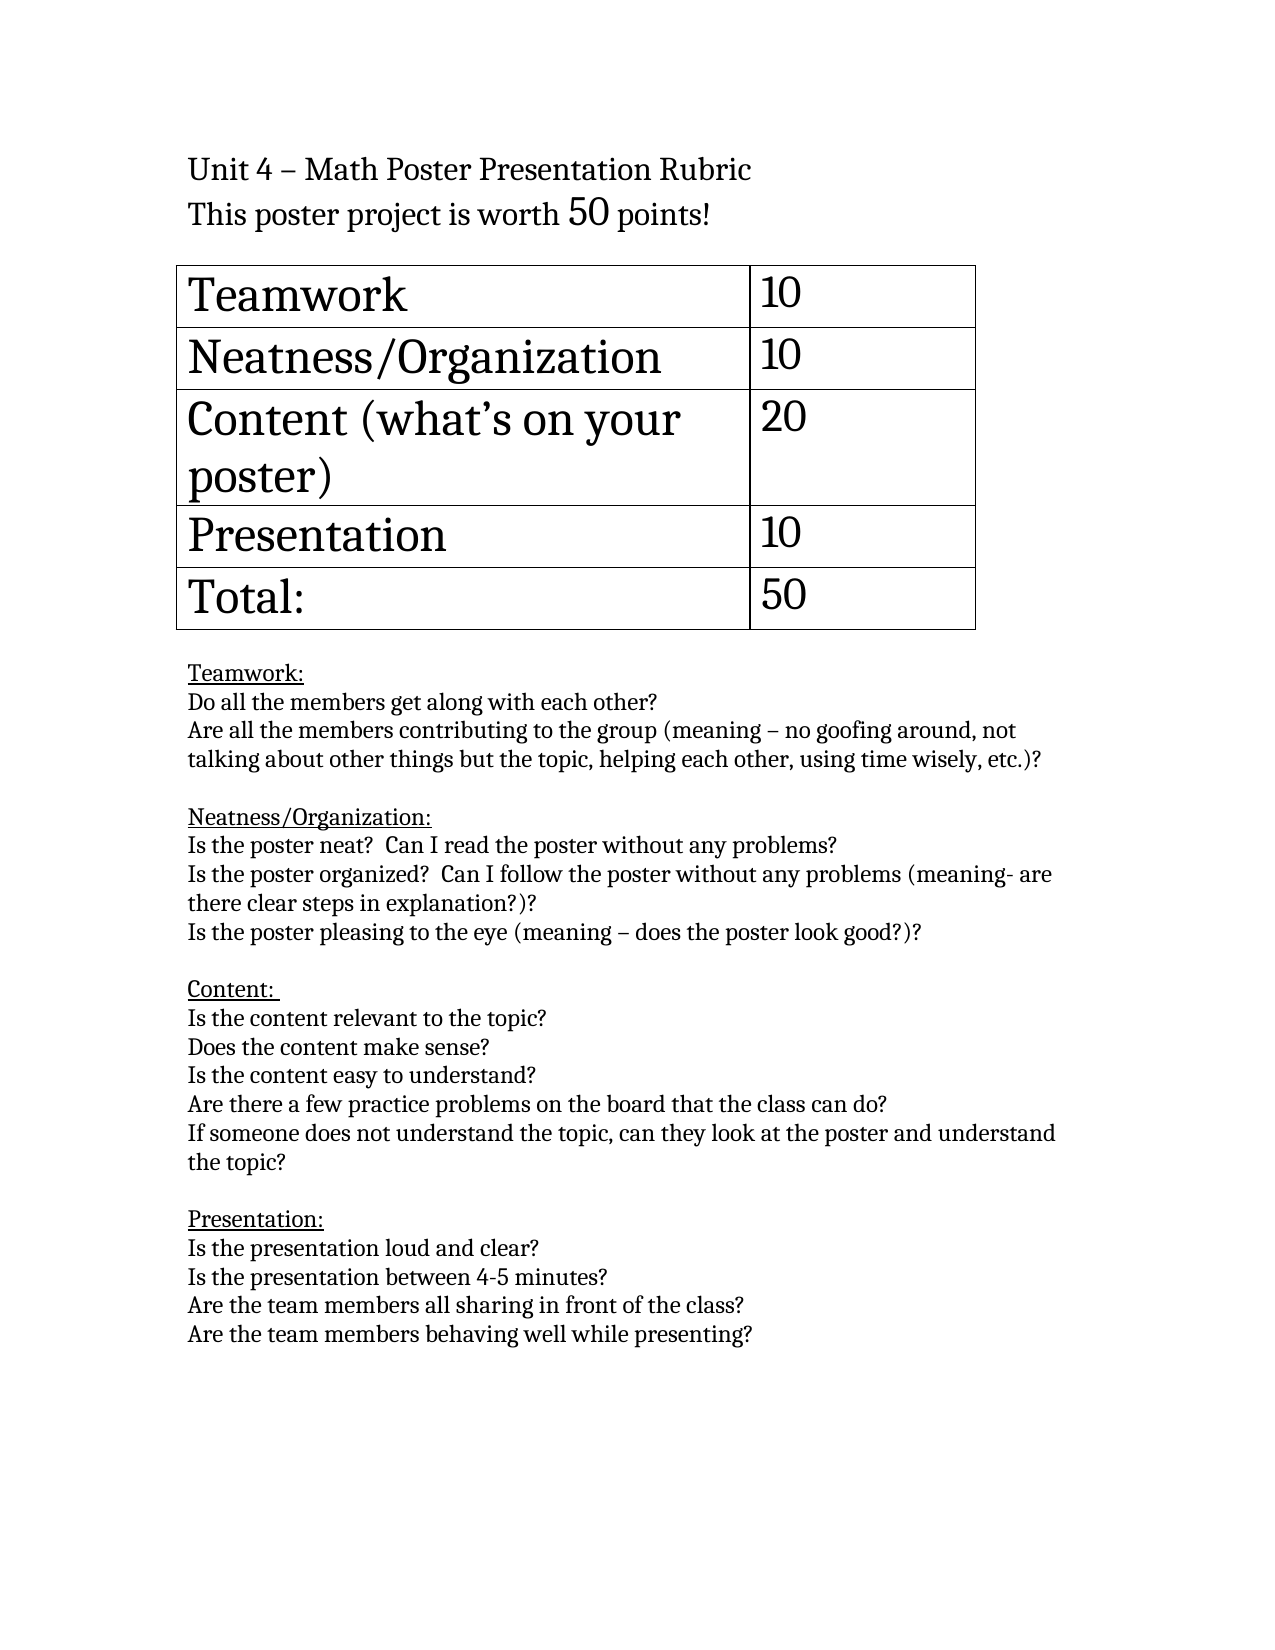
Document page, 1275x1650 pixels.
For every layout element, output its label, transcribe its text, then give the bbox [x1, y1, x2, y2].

text Is the content relevant to the topic? [187, 1004, 1087, 1032]
text Do all the members get along with each other? [187, 687, 1087, 716]
text Are the team members behaving well while presenting? [187, 1320, 1087, 1349]
text Are all the members contributing to the group (meaning – no goofing around, not talking about other things but the topic, helping each other, using time wisely, etc.)? [187, 716, 1087, 774]
text Does the content make sense? [187, 1032, 1087, 1061]
table_cell Presentation [177, 506, 749, 567]
table_cell 50 [751, 568, 975, 629]
table_cell Content (what’s on your poster) [177, 390, 749, 505]
table_header Teamwork [177, 266, 749, 327]
table_cell Total: [177, 568, 749, 629]
text Content: [187, 975, 1087, 1004]
text Are the team members all sharing in front of the class? [187, 1291, 1087, 1320]
table_cell Neatness/Organization [177, 328, 749, 389]
text Is the content easy to understand? Are there a few practice problems on the board that the class can do? If someone does not understand the topic, can they look at the poster and understand the topic? [187, 1061, 1087, 1176]
table_cell 10 [751, 328, 975, 389]
text Is the poster pleasing to the eye (meaning – does the poster look good?)? [187, 917, 1087, 975]
text Unit 4 – Math Poster Presentation Rubric [187, 150, 1087, 188]
table_header 10 [751, 266, 975, 327]
text Neatness/Organization: Is the poster neat? Can I read the poster without any problems? [187, 802, 1087, 860]
text Presentation: Is the presentation loud and clear? Is the presentation between 4-5 minutes? [187, 1205, 1087, 1291]
text This poster project is worth 50 points! [187, 188, 1087, 236]
table_cell 20 [751, 390, 975, 505]
text Teamwork: [187, 659, 1087, 687]
table_cell 10 [751, 506, 975, 567]
text Is the poster organized? Can I follow the poster without any problems (meaning- are there clear steps in explanation?)? [187, 860, 1087, 917]
